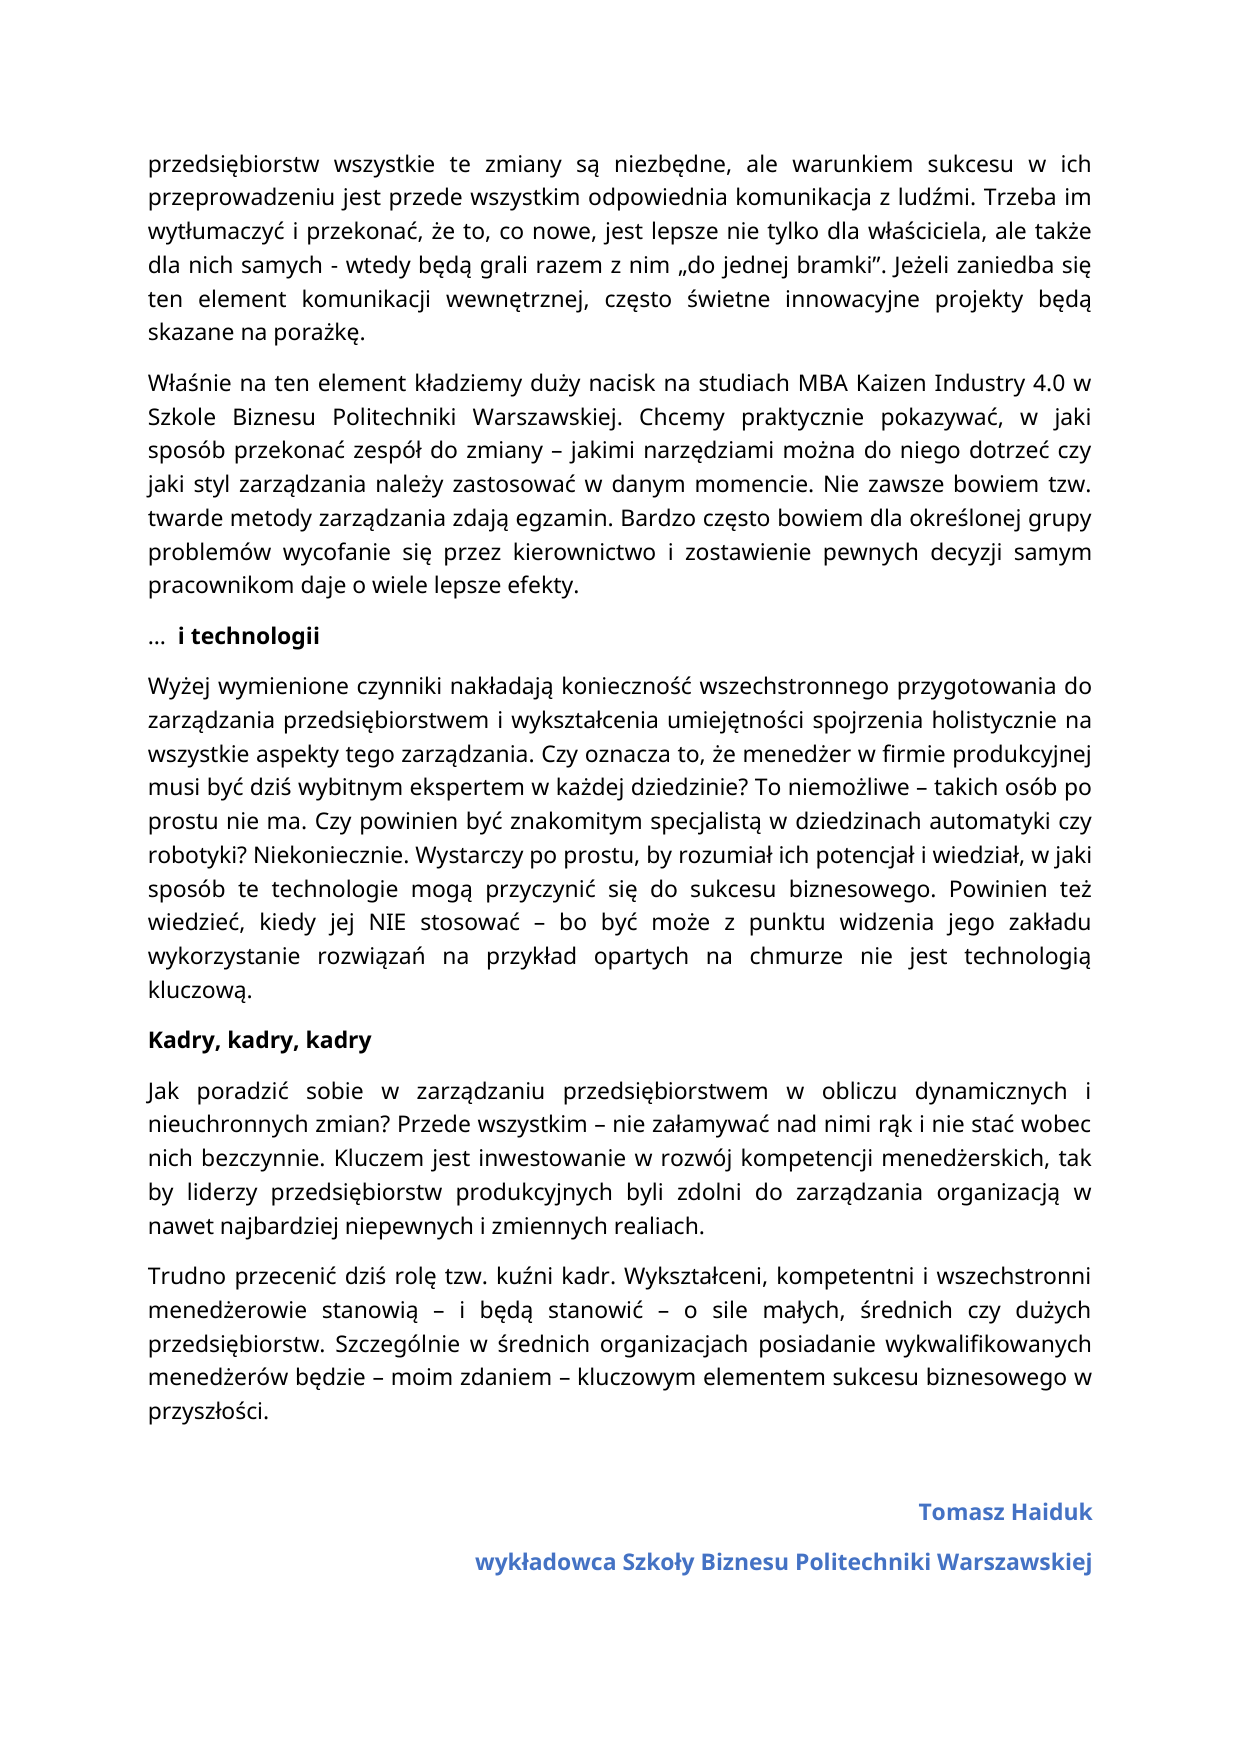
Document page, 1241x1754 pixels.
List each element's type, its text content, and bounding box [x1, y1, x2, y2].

text … i technologii [148, 620, 1093, 651]
text Właśnie na ten element kładziemy duży nacisk na studiach MBA Kaizen Industry 4.0 w Szkole Biznesu Politechniki Warszawskiej. Chcemy praktycznie pokazywać, w jaki sposób przekonać zespół do zmiany – jakimi narzędziami można do niego dotrzeć czy jaki styl zarządzania należy zastosować w danym momencie. Nie zawsze bowiem tzw. twarde metody zarządzania zdają egzamin. Bardzo często bowiem dla określonej grupy problemów wycofanie się przez kierownictwo i zostawienie pewnych decyzji samym pracownikom daje o wiele lepsze efekty. [148, 367, 1093, 601]
text wykładowca Szkoły Biznesu Politechniki Warszawskiej [148, 1546, 1093, 1578]
text Kadry, kadry, kadry [148, 1024, 1093, 1056]
text Wyżej wymienione czynniki nakładają konieczność wszechstronnego przygotowania do zarządzania przedsiębiorstwem i wykształcenia umiejętności spojrzenia holistycznie na wszystkie aspekty tego zarządzania. Czy oznacza to, że menedżer w firmie produkcyjnej musi być dziś wybitnym ekspertem w każdej dziedzinie? To niemożliwe – takich osób po prostu nie ma. Czy powinien być znakomitym specjalistą w dziedzinach automatyki czy robotyki? Niekoniecznie. Wystarczy po prostu, by rozumiał ich potencjał i wiedział, w jaki sposób te technologie mogą przyczynić się do sukcesu biznesowego. Powinien też wiedzieć, kiedy jej NIE stosować – bo być może z punktu widzenia jego zakładu wykorzystanie rozwiązań na przykład opartych na chmurze nie jest technologią kluczową. [148, 670, 1093, 1005]
text Trudno przecenić dziś rolę tzw. kuźni kadr. Wykształceni, kompetentni i wszechstronni menedżerowie stanowią – i będą stanowić – o sile małych, średnich czy dużych przedsiębiorstw. Szczególnie w średnich organizacjach posiadanie wykwalifikowanych menedżerów będzie – moim zdaniem – kluczowym elementem sukcesu biznesowego w przyszłości. [148, 1260, 1093, 1426]
text Tomasz Haiduk [148, 1496, 1093, 1527]
text Jak poradzić sobie w zarządzaniu przedsiębiorstwem w obliczu dynamicznych i nieuchronnych zmian? Przede wszystkim – nie załamywać nad nimi rąk i nie stać wobec nich bezczynnie. Kluczem jest inwestowanie w rozwój kompetencji menedżerskich, tak by liderzy przedsiębiorstw produkcyjnych byli zdolni do zarządzania organizacją w nawet najbardziej niepewnych i zmiennych realiach. [148, 1075, 1093, 1241]
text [148, 148, 1093, 348]
